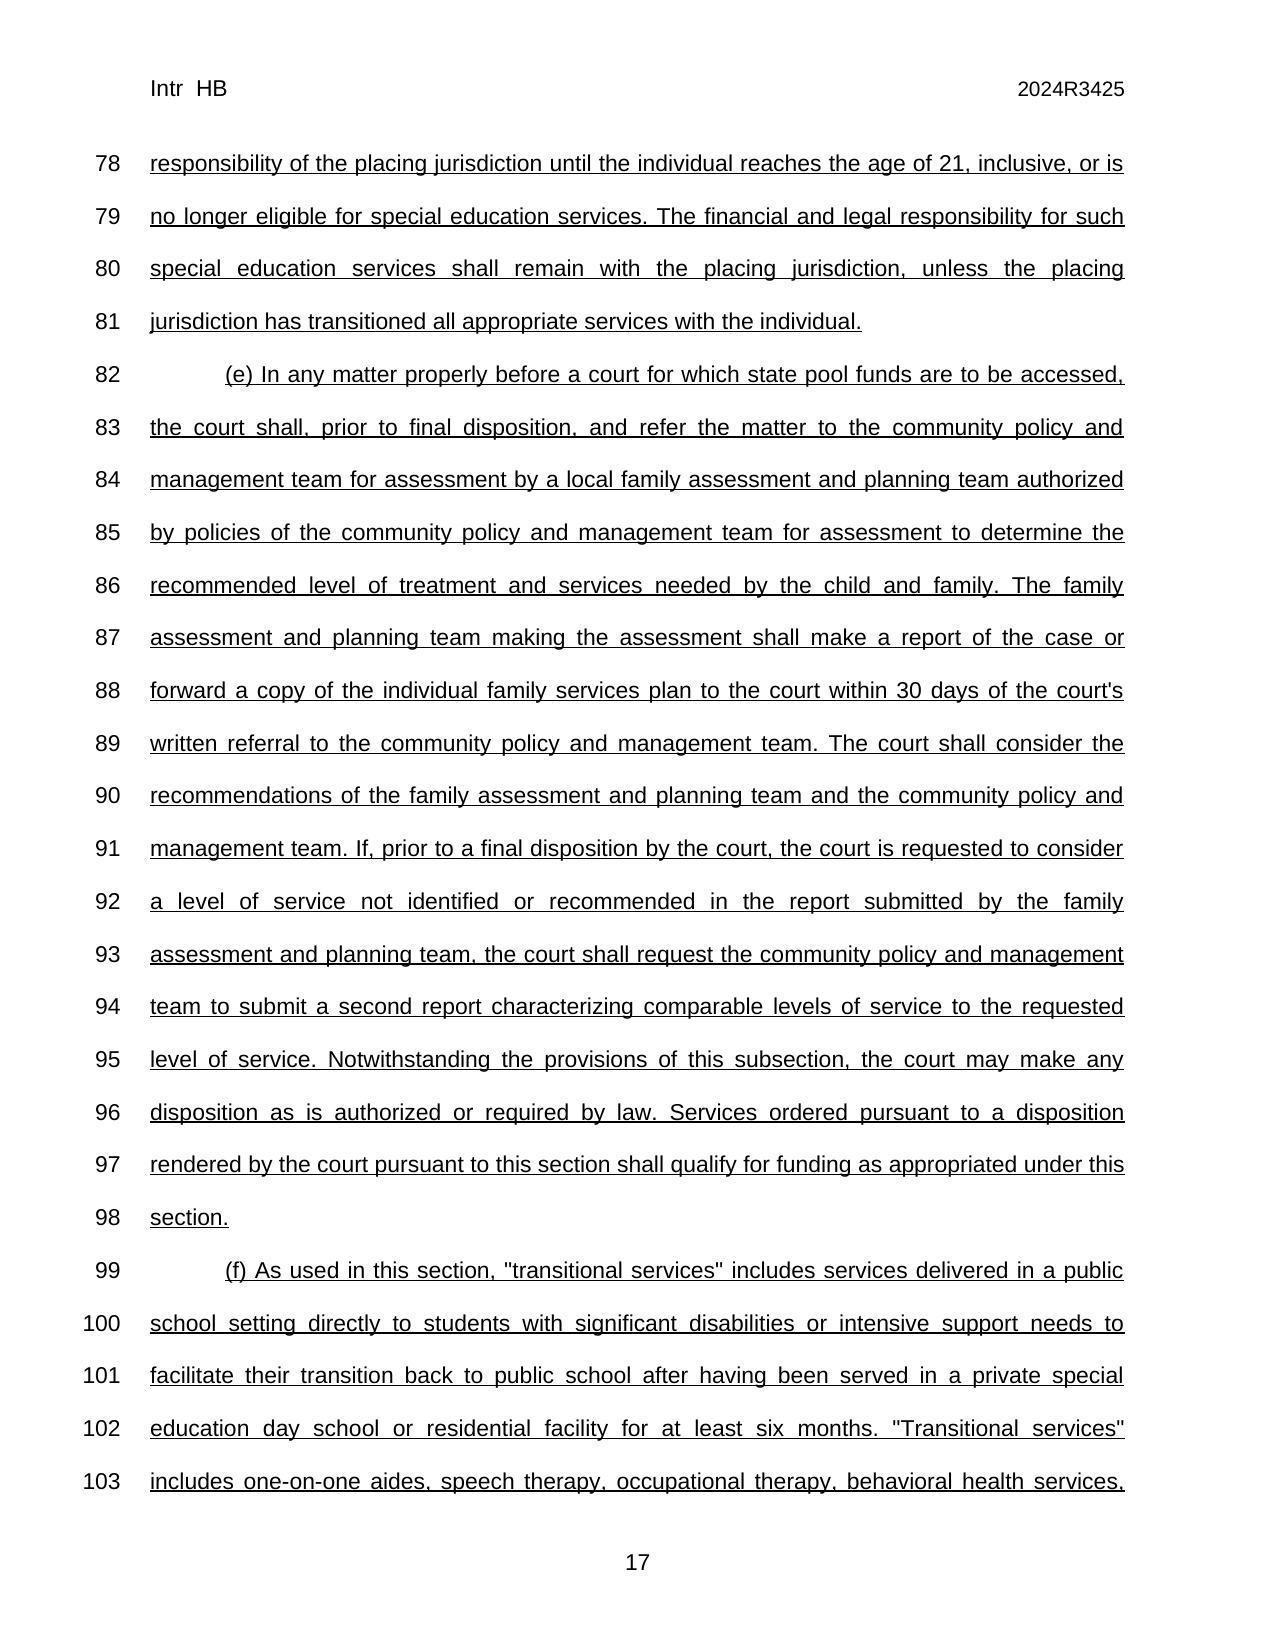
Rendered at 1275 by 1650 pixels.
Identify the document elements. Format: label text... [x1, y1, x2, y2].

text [150, 150, 1125, 225]
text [150, 1439, 1125, 1490]
text (e) In any matter properly before a court for which state pool funds are to be accessed, the court shall, prior to final disposition, and refer the matter to the community policy and management team for assessment by a local family assessment and planning team authorized by policies of the community policy and management team for assessment to determine the recommended level of treatment and services needed by the child and family. The family assessment and planning team making the assessment shall make a report of the case or forward a copy of the individual family services plan to the court within 30 days of the court's written referral to the community policy and management team. The court shall consider the recommendations of the family assessment and planning team and the community policy and management team. If, prior to a final disposition by the court, the court is requested to consider a level of service not identified or recommended in the report submitted by the family assessment and planning team, the court shall request the community policy and management team to submit a second report characterizing comparable levels of service to the requested level of service. Notwithstanding the provisions of this subsection, the court may make any disposition as is authorized or required by law. Services ordered pursuant to a disposition rendered by the court pursuant to this section shall qualify for funding as appropriated under this section. [150, 754, 1125, 1016]
text (e) In any matter properly before a court for which state pool funds are to be accessed, the court shall, prior to final disposition, and refer the matter to the community policy and management team for assessment by a local family assessment and planning team authorized by policies of the community policy and management team for assessment to determine the recommended level of treatment and services needed by the child and family. The family assessment and planning team making the assessment shall make a report of the case or forward a copy of the individual family services plan to the court within 30 days of the court's written referral to the community policy and management team. The court shall consider the recommendations of the family assessment and planning team and the community policy and management team. If, prior to a final disposition by the court, the court is requested to consider a level of service not identified or recommended in the report submitted by the family assessment and planning team, the court shall request the community policy and management team to submit a second report characterizing comparable levels of service to the requested level of service. Notwithstanding the provisions of this subsection, the court may make any disposition as is authorized or required by law. Services ordered pursuant to a disposition rendered by the court pursuant to this section shall qualify for funding as appropriated under this section. [150, 361, 1125, 542]
text (e) In any matter properly before a court for which state pool funds are to be accessed, the court shall, prior to final disposition, and refer the matter to the community policy and management team for assessment by a local family assessment and planning team authorized by policies of the community policy and management team for assessment to determine the recommended level of treatment and services needed by the child and family. The family assessment and planning team making the assessment shall make a report of the case or forward a copy of the individual family services plan to the court within 30 days of the court's written referral to the community policy and management team. The court shall consider the recommendations of the family assessment and planning team and the community policy and management team. If, prior to a final disposition by the court, the court is requested to consider a level of service not identified or recommended in the report submitted by the family assessment and planning team, the court shall request the community policy and management team to submit a second report characterizing comparable levels of service to the requested level of service. Notwithstanding the provisions of this subsection, the court may make any disposition as is authorized or required by law. Services ordered pursuant to a disposition rendered by the court pursuant to this section shall qualify for funding as appropriated under this section. [150, 1017, 1125, 1121]
text (e) In any matter properly before a court for which state pool funds are to be accessed, the court shall, prior to final disposition, and refer the matter to the community policy and management team for assessment by a local family assessment and planning team authorized by policies of the community policy and management team for assessment to determine the recommended level of treatment and services needed by the child and family. The family assessment and planning team making the assessment shall make a report of the case or forward a copy of the individual family services plan to the court within 30 days of the court's written referral to the community policy and management team. The court shall consider the recommendations of the family assessment and planning team and the community policy and management team. If, prior to a final disposition by the court, the court is requested to consider a level of service not identified or recommended in the report submitted by the family assessment and planning team, the court shall request the community policy and management team to submit a second report characterizing comparable levels of service to the requested level of service. Notwithstanding the provisions of this subsection, the court may make any disposition as is authorized or required by law. Services ordered pursuant to a disposition rendered by the court pursuant to this section shall qualify for funding as appropriated under this section. [150, 648, 1125, 753]
text (e) In any matter properly before a court for which state pool funds are to be accessed, the court shall, prior to final disposition, and refer the matter to the community policy and management team for assessment by a local family assessment and planning team authorized by policies of the community policy and management team for assessment to determine the recommended level of treatment and services needed by the child and family. The family assessment and planning team making the assessment shall make a report of the case or forward a copy of the individual family services plan to the court within 30 days of the court's written referral to the community policy and management team. The court shall consider the recommendations of the family assessment and planning team and the community policy and management team. If, prior to a final disposition by the court, the court is requested to consider a level of service not identified or recommended in the report submitted by the family assessment and planning team, the court shall request the community policy and management team to submit a second report characterizing comparable levels of service to the requested level of service. Notwithstanding the provisions of this subsection, the court may make any disposition as is authorized or required by law. Services ordered pursuant to a disposition rendered by the court pursuant to this section shall qualify for funding as appropriated under this section. [150, 543, 1125, 647]
